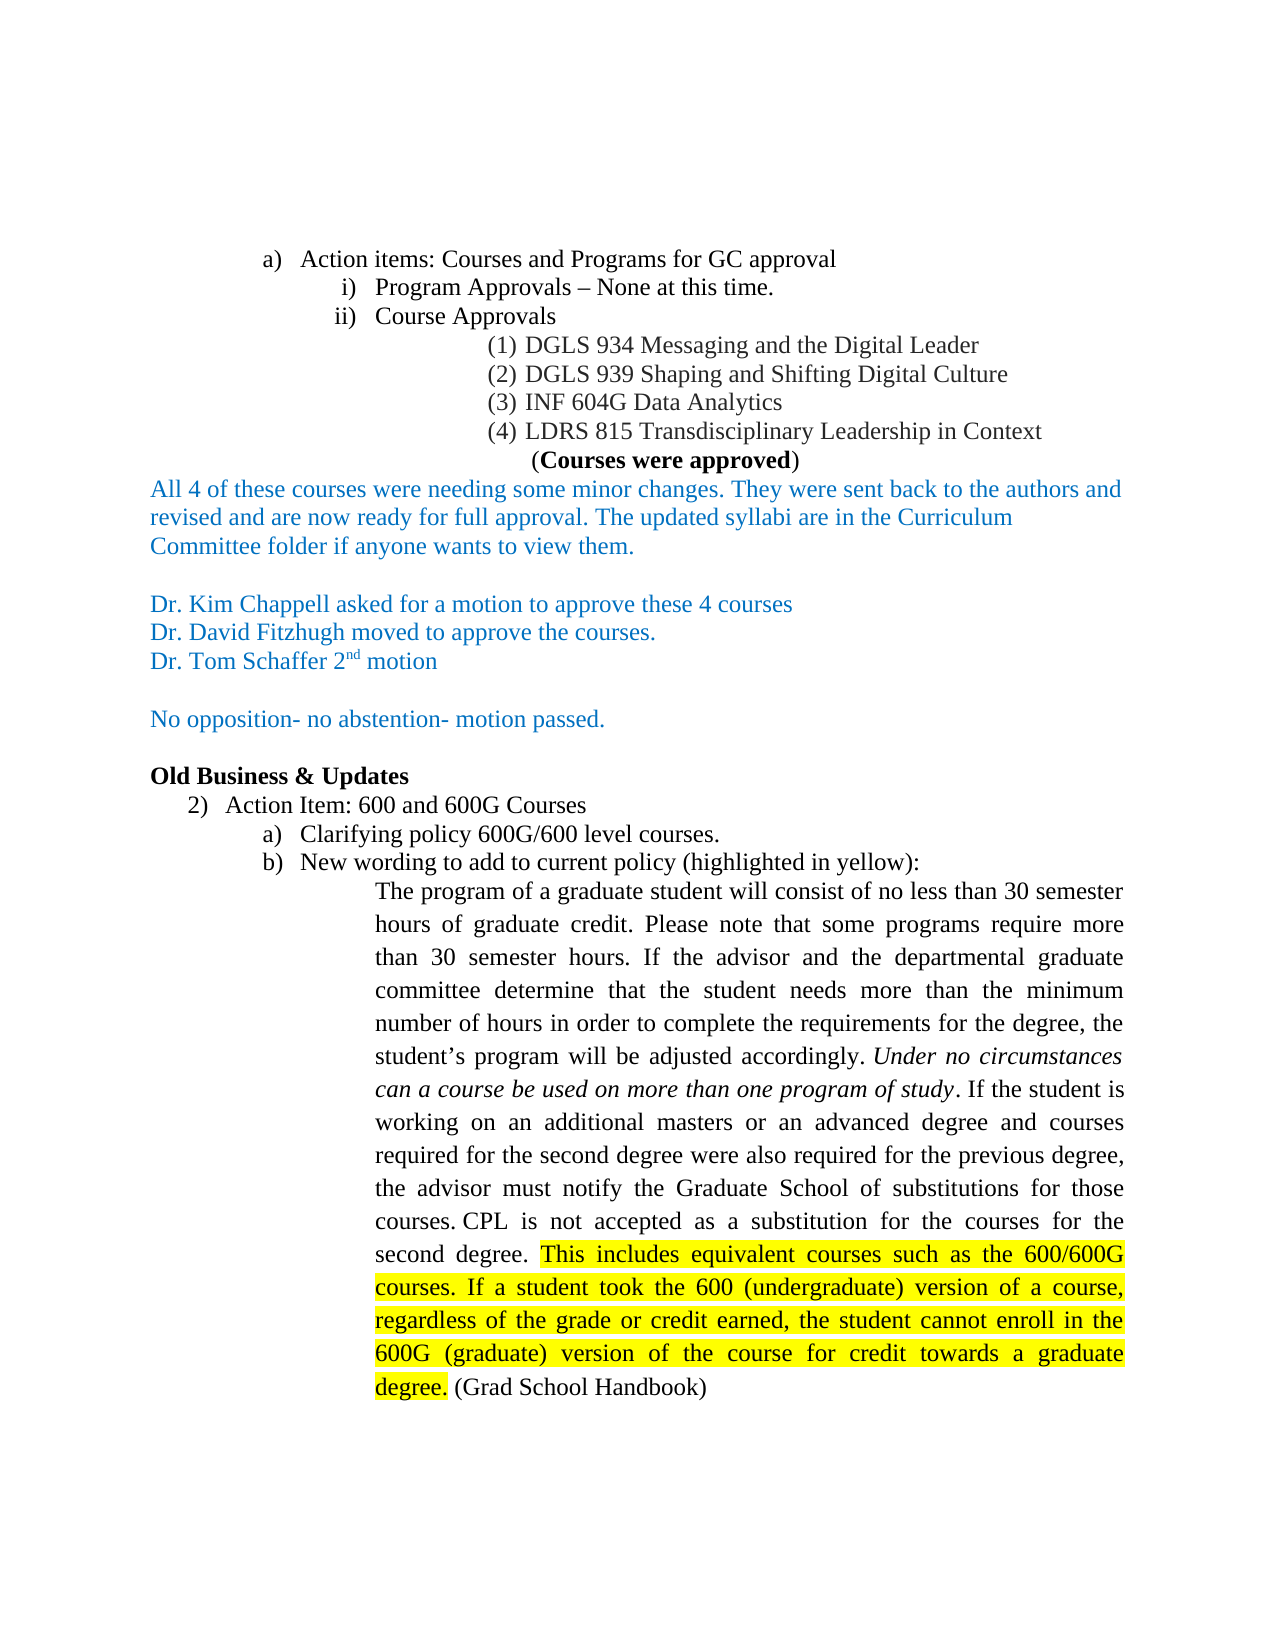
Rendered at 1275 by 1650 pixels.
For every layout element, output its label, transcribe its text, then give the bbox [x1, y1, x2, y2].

text Dr. David Fitzhugh moved to approve the courses. [150, 617, 1125, 646]
text The program of a graduate student will consist of no less than 30 semester hours of graduate credit. Please note that some programs require more than 30 semester hours. If the advisor and the departmental graduate committee determine that the student needs more than the minimum number of hours in order to complete the requirements for the degree, the student’s program will be adjusted accordingly. Under no circumstances can a course be used on more than one program of study. If the student is working on an additional masters or an advanced degree and courses required for the second degree were also required for the previous degree, the advisor must notify the Graduate School of substitutions for those courses. CPL is not accepted as a substitution for the courses for the second degree. This includes equivalent courses such as the 600/600G courses. If a student took the 600 (undergraduate) version of a course, regardless of the grade or credit earned, the student cannot enroll in the 600G (graduate) version of the course for credit towards a graduate degree. (Grad School Handbook) [375, 876, 1125, 1273]
list Action items: Courses and Programs for GC approval [262, 244, 1125, 272]
text All 4 of these courses were needing some minor changes. They were sent back to the authors and revised and are now ready for full approval. The updated syllabi are in the Curriculum Committee folder if anyone wants to view them. [150, 474, 1125, 560]
list New wording to add to current policy (highlighted in yellow): [262, 847, 1125, 876]
text No opposition- no abstention- motion passed. [150, 704, 1125, 732]
list Action Item: 600 and 600G Courses [187, 790, 1125, 819]
text Dr. Tom Schaffer 2nd motion [150, 646, 1125, 675]
text Old Business & Updates [150, 761, 1125, 790]
text Dr. Kim Chappell asked for a motion to approve these 4 courses [150, 589, 1125, 617]
list Program Approvals – None at this time. [356, 272, 1125, 301]
list LDRS 815 Transdisciplinary Leadership in Context [487, 416, 1125, 445]
list Clarifying policy 600G/600 level courses. [262, 819, 1125, 847]
list DGLS 934 Messaging and the Digital Leader [487, 330, 1125, 359]
list INF 604G Data Analytics [487, 387, 1125, 416]
list DGLS 939 Shaping and Shifting Digital Culture [487, 359, 1125, 387]
text (Courses were approved) [525, 445, 1125, 474]
list Course Approvals [356, 301, 1125, 330]
